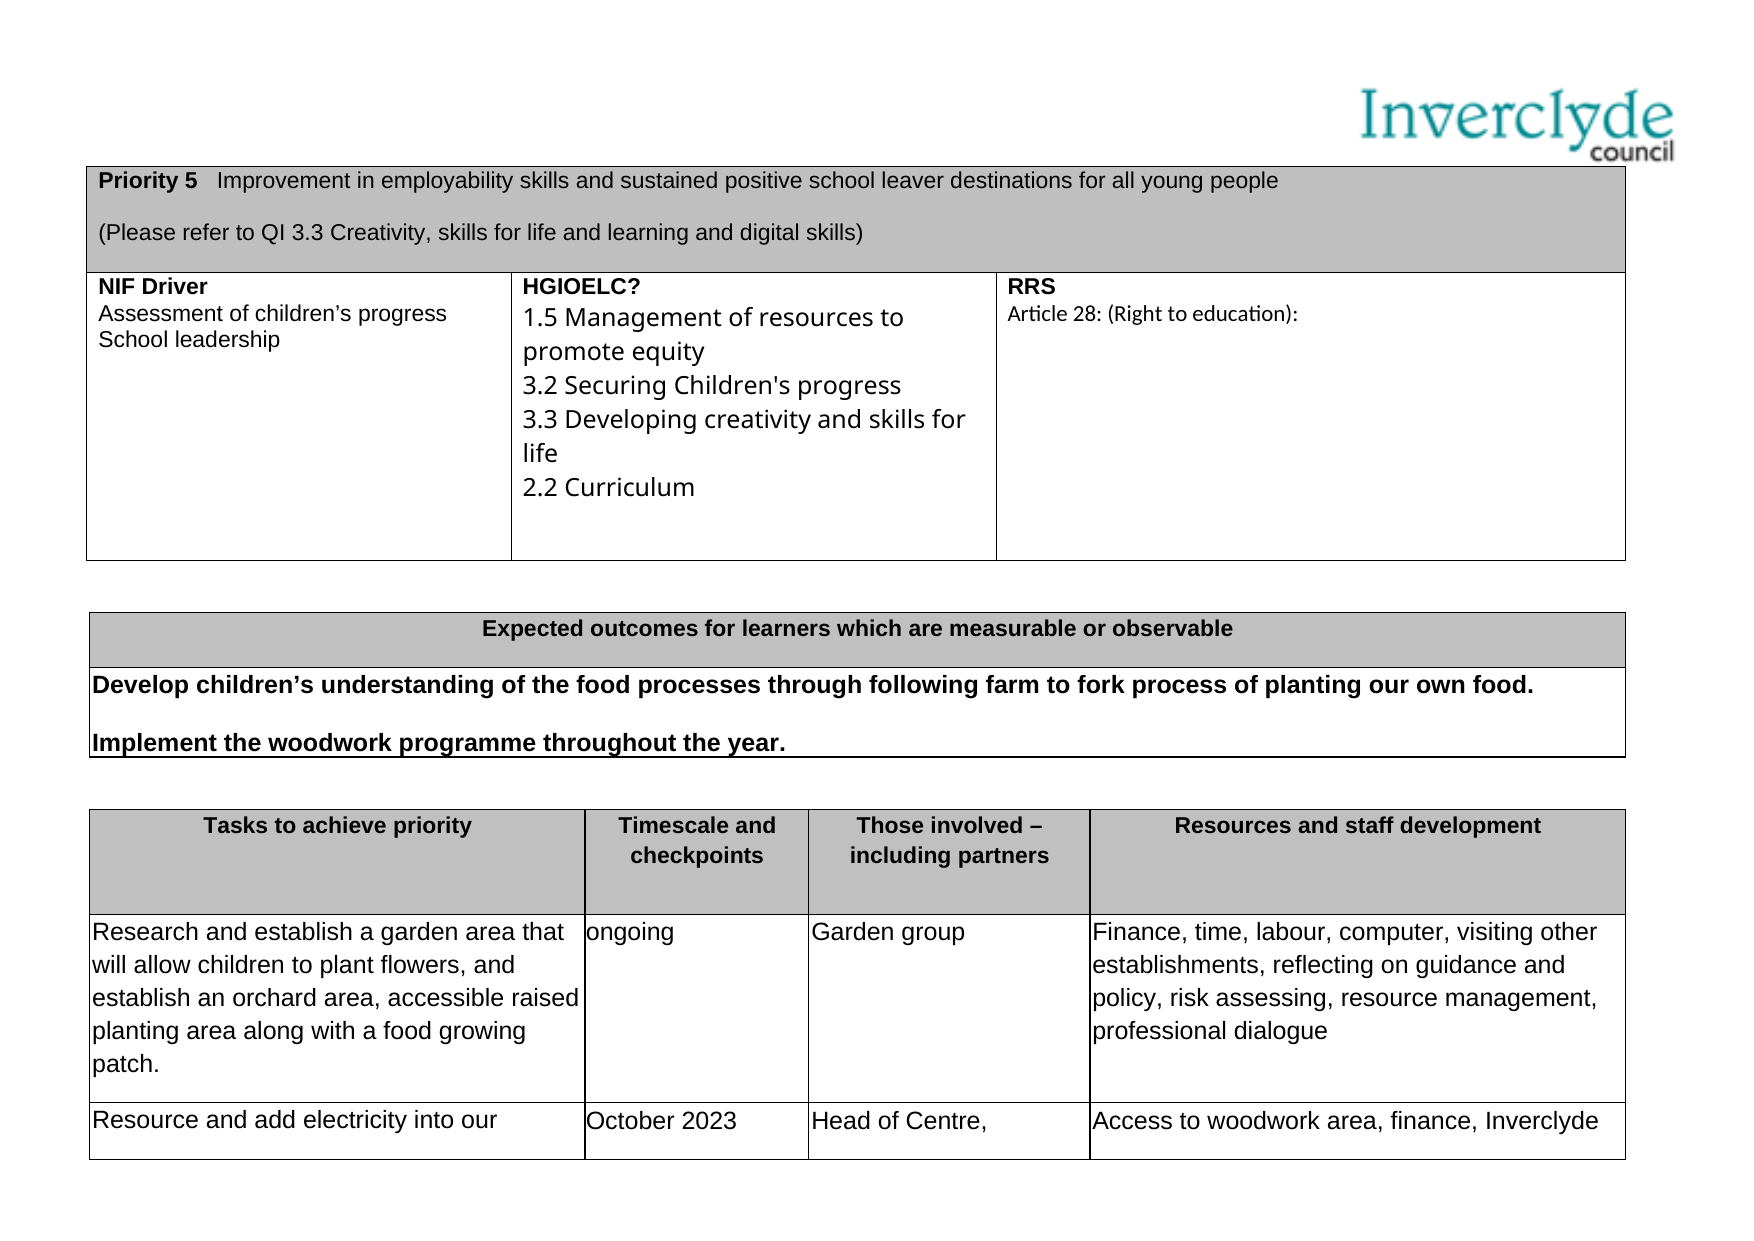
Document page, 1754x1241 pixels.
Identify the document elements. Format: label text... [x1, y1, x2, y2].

table_cell RRS [997, 273, 1625, 560]
table_cell Resource and add electricity into our woodwork area to allow children to access all year round. [90, 1103, 584, 1159]
table_header Priority 5 (Please refer to QI 3.3 Creativity, skills for life and learning and digital skills) [87, 167, 1625, 272]
table_cell Garden group [809, 915, 1089, 1102]
table_cell Develop children’s understanding of the food processes through following farm to fork process of planting our own food. Implement the woodwork programme throughout the year. [90, 668, 1625, 756]
table_cell Finance, time, labour, computer, visiting other establishments, reflecting on guidance and policy, risk assessing, resource management, professional dialogue [1091, 915, 1625, 1102]
table_cell HGIOELC? [512, 273, 996, 560]
table_cell ongoing [586, 915, 808, 1102]
picture [1356, 73, 1679, 166]
table_cell NIF Driver Assessment of children’s progress School leadership [87, 273, 511, 560]
table_cell Research and establish a garden area that will allow children to plant flowers, and establish an orchard area, accessible raised planting area along with a food growing patch. [90, 915, 584, 1102]
table_header Expected outcomes for learners which are measurable or observable [90, 613, 1625, 667]
table_header Resources and staff development [1091, 810, 1625, 914]
table_header Those involved – including partners [809, 810, 1089, 914]
table_cell Head of Centre, Inverclyde Council, [809, 1103, 1089, 1159]
table_cell Access to woodwork area, finance, Inverclyde council’s woodwork programme. [1091, 1103, 1625, 1159]
table_header Tasks to achieve priority [90, 810, 584, 914]
table_header Timescale and checkpoints [586, 810, 808, 914]
table_cell October 2023 [586, 1103, 808, 1159]
